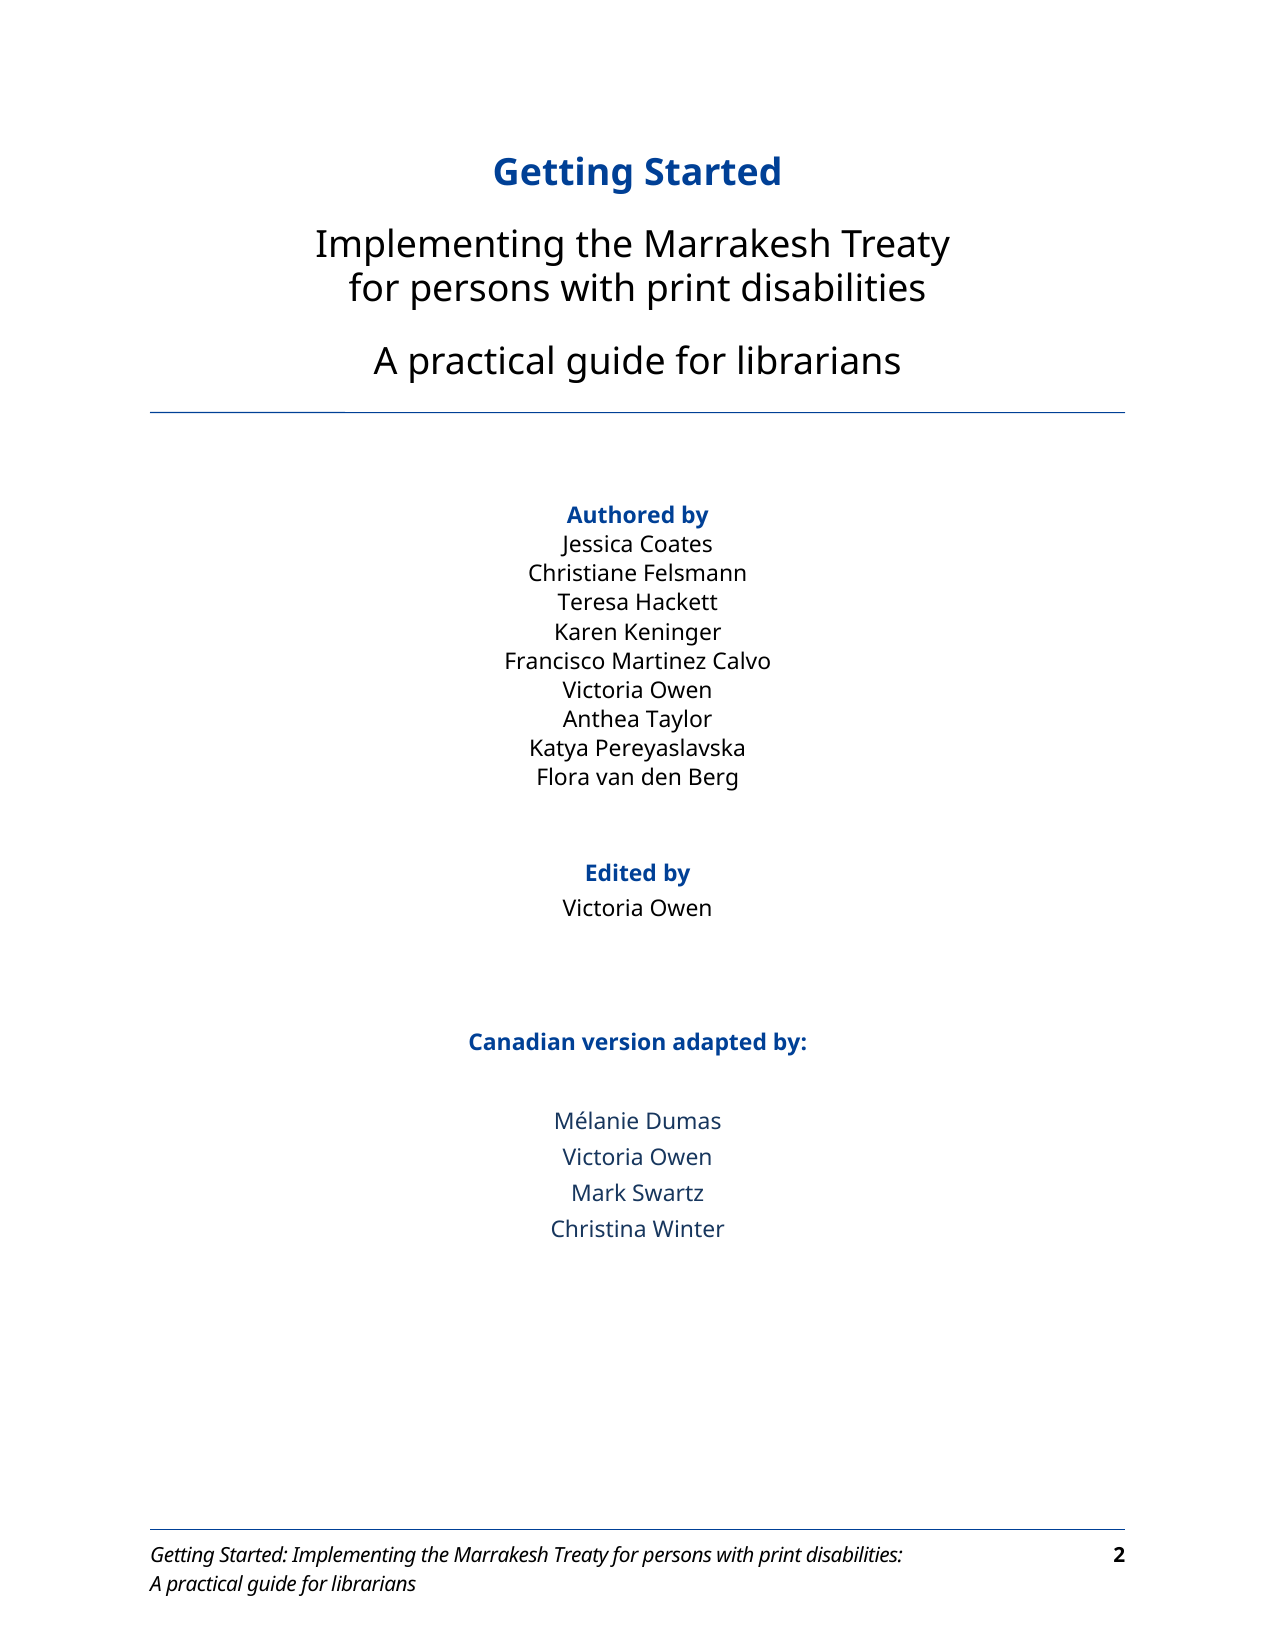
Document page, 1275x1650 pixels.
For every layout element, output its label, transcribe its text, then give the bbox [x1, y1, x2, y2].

text Victoria Owen [150, 1141, 1125, 1172]
text Jessica Coates [150, 529, 1125, 558]
text Victoria Owen [150, 893, 1125, 922]
text Edited by [150, 857, 1125, 888]
text Francisco Martinez Calvo [150, 646, 1125, 675]
text Katya Pereyaslavska [150, 733, 1125, 762]
text Christiane Felsmann [150, 558, 1125, 587]
title Getting Started [150, 150, 1125, 194]
text Victoria Owen [150, 675, 1125, 704]
text Flora van den Berg [150, 762, 1125, 792]
title A practical guide for librarians [150, 339, 1125, 383]
text Mélanie Dumas [150, 1105, 1125, 1136]
title Implementing the Marrakesh Treaty for persons with print disabilities [150, 223, 1125, 310]
text Mark Swartz [150, 1177, 1125, 1208]
text Karen Keninger [150, 617, 1125, 646]
text Anthea Taylor [150, 704, 1125, 733]
subtitle Canadian version adapted by: [150, 1027, 1125, 1056]
text Christina Winter [150, 1212, 1125, 1244]
text Authored by [150, 500, 1125, 529]
text Teresa Hackett [150, 587, 1125, 617]
